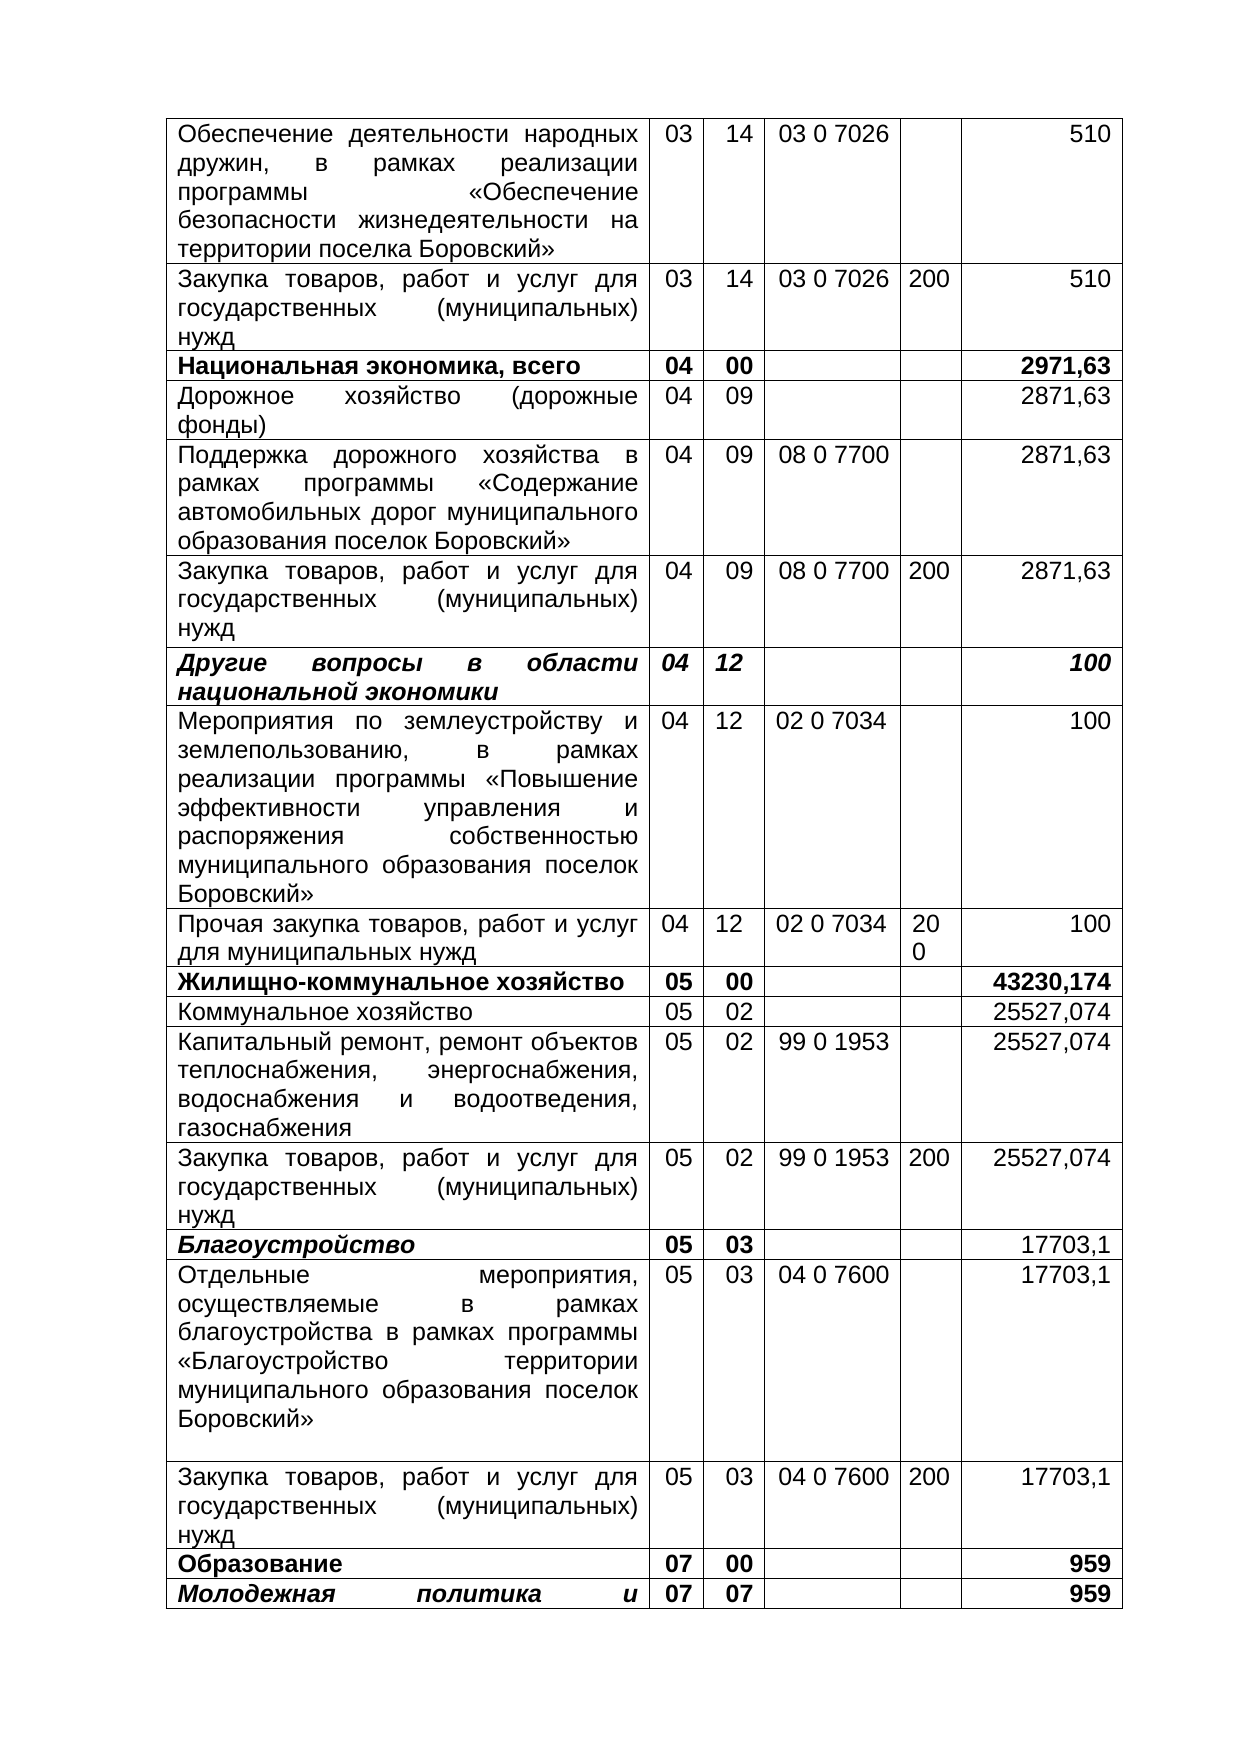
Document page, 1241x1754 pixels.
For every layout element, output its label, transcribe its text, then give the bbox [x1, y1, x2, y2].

table_cell 08 0 7700 [765, 556, 900, 647]
table_cell 00 [704, 351, 764, 380]
table_cell [901, 1230, 961, 1259]
table_cell 43230,174 [962, 967, 1122, 996]
table_cell 04 [650, 440, 703, 554]
table_cell 510 [962, 119, 1122, 263]
table_cell 02 [704, 1027, 764, 1142]
table_cell 14 [704, 264, 764, 350]
table_cell 12 [704, 706, 764, 907]
table_cell Закупка товаров, работ и услуг для государственных (муниципальных) нужд [167, 1143, 649, 1229]
table_cell 05 [650, 997, 703, 1026]
table_cell 05 [650, 1260, 703, 1461]
table_cell 12 [704, 648, 764, 705]
table_cell 100 [962, 706, 1122, 907]
table_cell 03 [704, 1462, 764, 1548]
table_cell Другие вопросы в области национальной экономики [167, 648, 649, 705]
table_cell 14 [704, 119, 764, 263]
table_cell 25527,074 [962, 997, 1122, 1026]
table_cell 07 [704, 1579, 764, 1608]
table_cell 99 0 1953 [765, 1027, 900, 1142]
table_cell 2971,63 [962, 351, 1122, 380]
table_cell Отдельные мероприятия, осуществляемые в рамках благоустройства в рамках программы «Благоустройство территории муниципального образования поселок Боровский» [167, 1260, 649, 1461]
table_cell [765, 1579, 900, 1608]
table_cell 08 0 7700 [765, 440, 900, 554]
table_cell 04 [650, 909, 703, 966]
table_cell 05 [650, 967, 703, 996]
table_cell 2871,63 [962, 440, 1122, 554]
table_cell Образование [167, 1549, 649, 1578]
table_cell 05 [650, 1462, 703, 1548]
table_cell 25527,074 [962, 1027, 1122, 1142]
table_cell [901, 1260, 961, 1461]
table_cell 04 [650, 351, 703, 380]
table_cell 510 [962, 264, 1122, 350]
table_cell 2871,63 [962, 381, 1122, 438]
table_cell 04 [650, 648, 703, 705]
table_cell 200 [901, 909, 961, 966]
table_cell 05 [650, 1143, 703, 1229]
table_cell Национальная экономика, всего [167, 351, 649, 380]
table_cell [901, 1579, 961, 1608]
table_cell 12 [704, 909, 764, 966]
table_cell 17703,1 [962, 1230, 1122, 1259]
table_cell 2871,63 [962, 556, 1122, 647]
table_cell Капитальный ремонт, ремонт объектов теплоснабжения, энергоснабжения, водоснабжения и водоотведения, газоснабжения [167, 1027, 649, 1142]
table_cell Мероприятия по землеустройству и землепользованию, в рамках реализации программы «Повышение эффективности управления и распоряжения собственностью муниципального образования поселок Боровский» [167, 706, 649, 907]
table_cell 05 [650, 1027, 703, 1142]
table_cell 100 [962, 648, 1122, 705]
table_cell 17703,1 [962, 1260, 1122, 1461]
table_cell 100 [962, 909, 1122, 966]
table_cell Коммунальное хозяйство [167, 997, 649, 1026]
table_cell [765, 1549, 900, 1578]
table_cell [765, 351, 900, 380]
table_cell Дорожное хозяйство (дорожные фонды) [167, 381, 649, 438]
table_cell Закупка товаров, работ и услуг для государственных (муниципальных) нужд [167, 1462, 649, 1548]
table_cell 02 [704, 1143, 764, 1229]
table_cell 17703,1 [962, 1462, 1122, 1548]
table_cell [765, 997, 900, 1026]
table_cell 02 0 7034 [765, 909, 900, 966]
table_cell [901, 119, 961, 263]
table_cell Обеспечение деятельности народных дружин, в рамках реализации программы «Обеспечение безопасности жизнедеятельности на территории поселка Боровский» [167, 119, 649, 263]
table_cell 03 0 7026 [765, 119, 900, 263]
table_cell Жилищно-коммунальное хозяйство [167, 967, 649, 996]
table_cell 05 [650, 1230, 703, 1259]
table_cell 09 [704, 381, 764, 438]
table_cell Благоустройство [167, 1230, 649, 1259]
table_cell 09 [704, 556, 764, 647]
table_cell [901, 967, 961, 996]
table_cell [765, 967, 900, 996]
table_cell Закупка товаров, работ и услуг для государственных (муниципальных) нужд [167, 556, 649, 647]
table_cell 02 0 7034 [765, 706, 900, 907]
table_cell [901, 1027, 961, 1142]
table_cell 04 0 7600 [765, 1260, 900, 1461]
table_cell 03 [704, 1230, 764, 1259]
table_cell [901, 648, 961, 705]
table_cell 04 [650, 556, 703, 647]
table_cell 00 [704, 967, 764, 996]
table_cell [167, 1579, 649, 1608]
table_cell 00 [704, 1549, 764, 1578]
table_cell 07 [650, 1549, 703, 1578]
table_cell [765, 648, 900, 705]
table_cell Закупка товаров, работ и услуг для государственных (муниципальных) нужд [167, 264, 649, 350]
table_cell 959 [962, 1549, 1122, 1578]
table_cell 07 [650, 1579, 703, 1608]
table_cell 03 [650, 264, 703, 350]
table_cell 04 [650, 381, 703, 438]
table_cell [765, 381, 900, 438]
table_cell [765, 1230, 900, 1259]
table_cell 04 [650, 706, 703, 907]
table_cell 04 0 7600 [765, 1462, 900, 1548]
table_cell [901, 706, 961, 907]
table_cell [901, 1549, 961, 1578]
table_cell 99 0 1953 [765, 1143, 900, 1229]
table_cell 200 [901, 1462, 961, 1548]
table_cell 03 [704, 1260, 764, 1461]
table_cell [901, 440, 961, 554]
table_cell 200 [901, 556, 961, 647]
table_cell 09 [704, 440, 764, 554]
table_cell [901, 997, 961, 1026]
table_cell 02 [704, 997, 764, 1026]
table_cell 959 [962, 1579, 1122, 1608]
table_cell [901, 351, 961, 380]
table_cell 200 [901, 1143, 961, 1229]
table_cell Поддержка дорожного хозяйства в рамках программы «Содержание автомобильных дорог муниципального образования поселок Боровский» [167, 440, 649, 554]
table_cell 25527,074 [962, 1143, 1122, 1229]
table_cell [901, 381, 961, 438]
table_cell 200 [901, 264, 961, 350]
table_cell Прочая закупка товаров, работ и услуг для муниципальных нужд [167, 909, 649, 966]
table_cell 03 0 7026 [765, 264, 900, 350]
table_cell 03 [650, 119, 703, 263]
